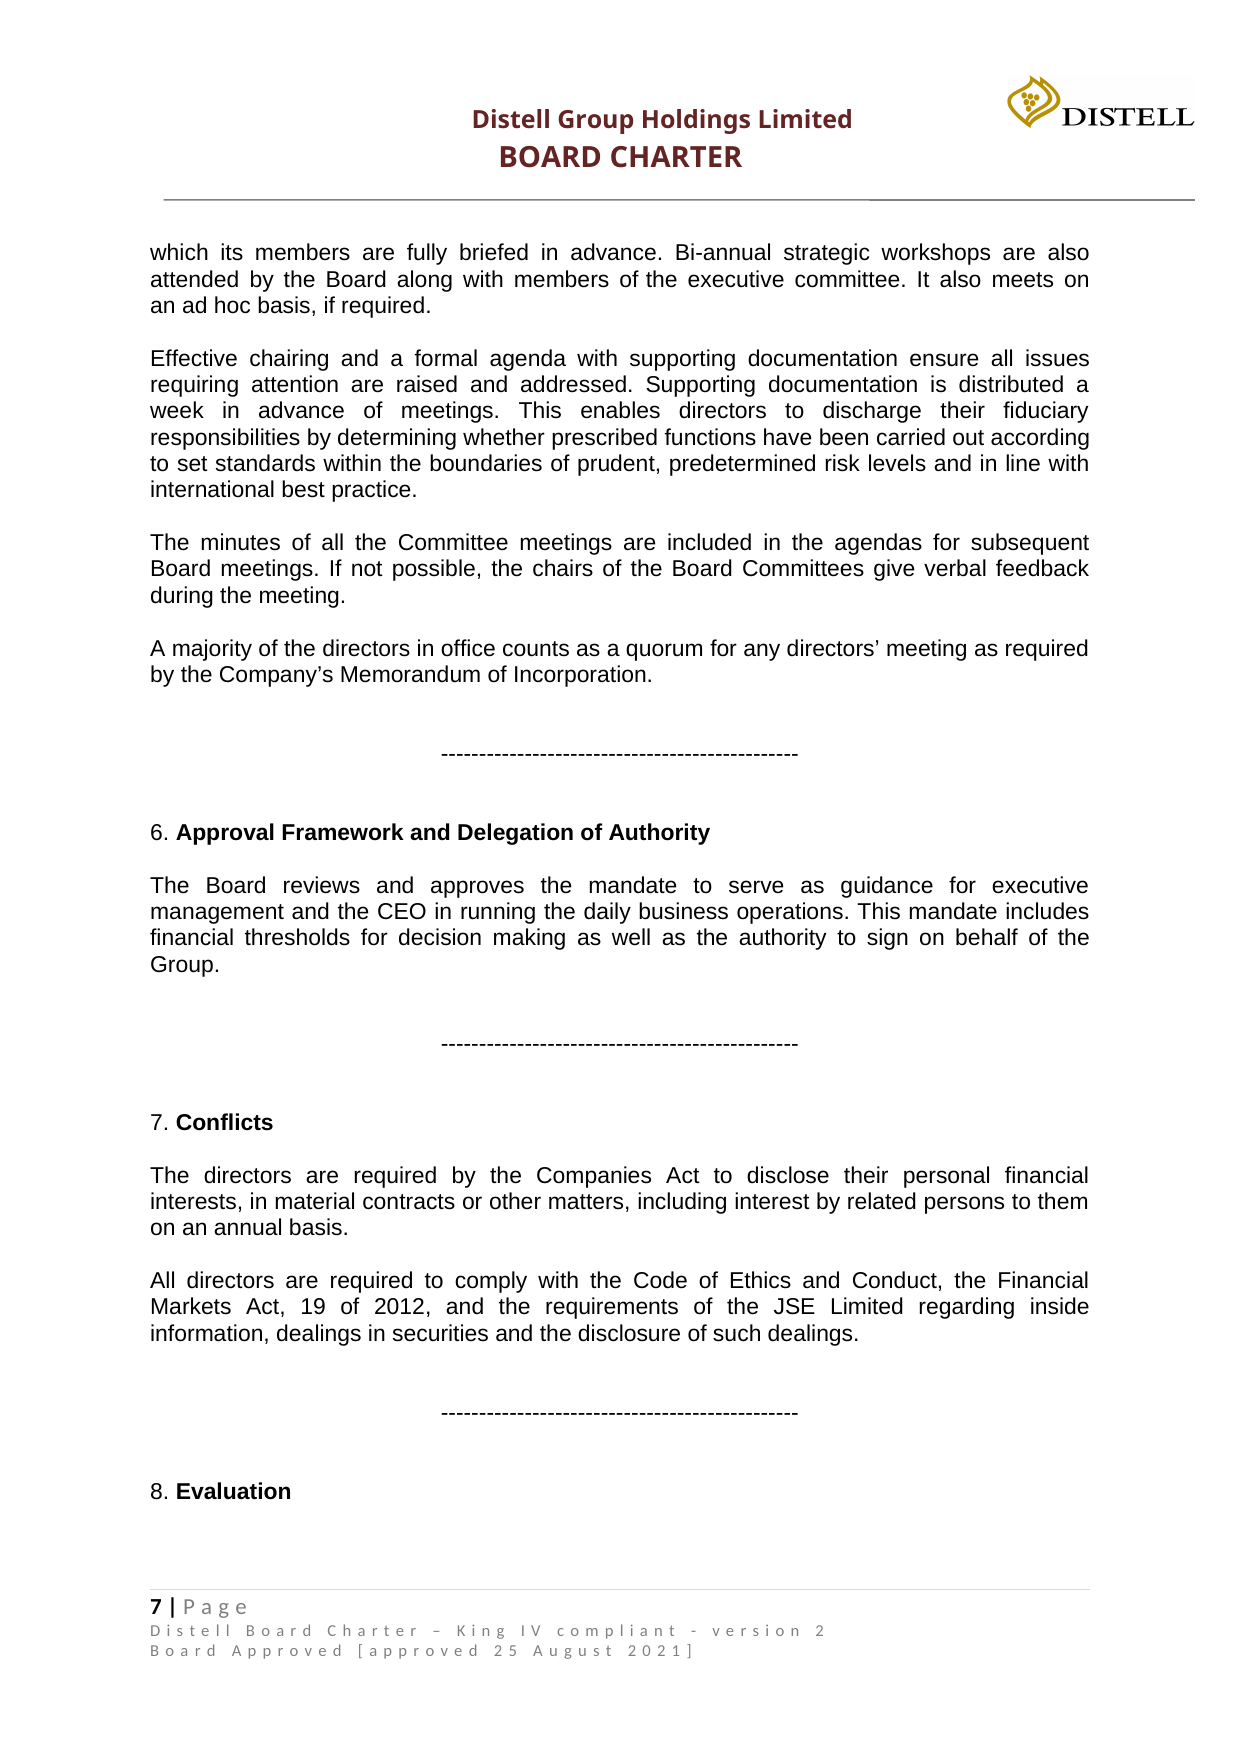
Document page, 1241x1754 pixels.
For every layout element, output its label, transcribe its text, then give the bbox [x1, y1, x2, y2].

text 7. Conflicts [150, 1109, 1090, 1135]
text A majority of the directors in office counts as a quorum for any directors’ meeting as required by the Company’s Memorandum of Incorporation. [150, 634, 1090, 687]
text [150, 239, 1090, 318]
text Effective chairing and a formal agenda with supporting documentation ensure all issues requiring attention are raised and addressed. Supporting documentation is distributed a week in advance of meetings. This enables directors to discharge their fiduciary responsibilities by determining whether prescribed functions have been carried out according to set standards within the boundaries of prudent, predetermined risk levels and in line with international best practice. [150, 344, 1090, 503]
text All directors are required to comply with the Code of Ethics and Conduct, the Financial Markets Act, 19 of 2012, and the requirements of the JSE Limited regarding inside information, dealings in securities and the disclosure of such dealings. [150, 1267, 1090, 1346]
text The minutes of all the Committee meetings are included in the agendas for subsequent Board meetings. If not possible, the chairs of the Board Committees give verbal feedback during the meeting. [150, 529, 1090, 608]
text 6. Approval Framework and Delegation of Authority [150, 819, 1090, 845]
text The Board reviews and approves the mandate to serve as guidance for executive management and the CEO in running the daily business operations. This mandate includes financial thresholds for decision making as well as the authority to sign on behalf of the Group. [150, 872, 1090, 977]
text ----------------------------------------------- [150, 740, 1090, 766]
text 8. Evaluation [150, 1478, 1090, 1504]
text ----------------------------------------------- [150, 1030, 1090, 1056]
text ----------------------------------------------- [150, 1399, 1090, 1425]
text The directors are required by the Companies Act to disclose their personal financial interests, in material contracts or other matters, including interest by related persons to them on an annual basis. [150, 1162, 1090, 1241]
